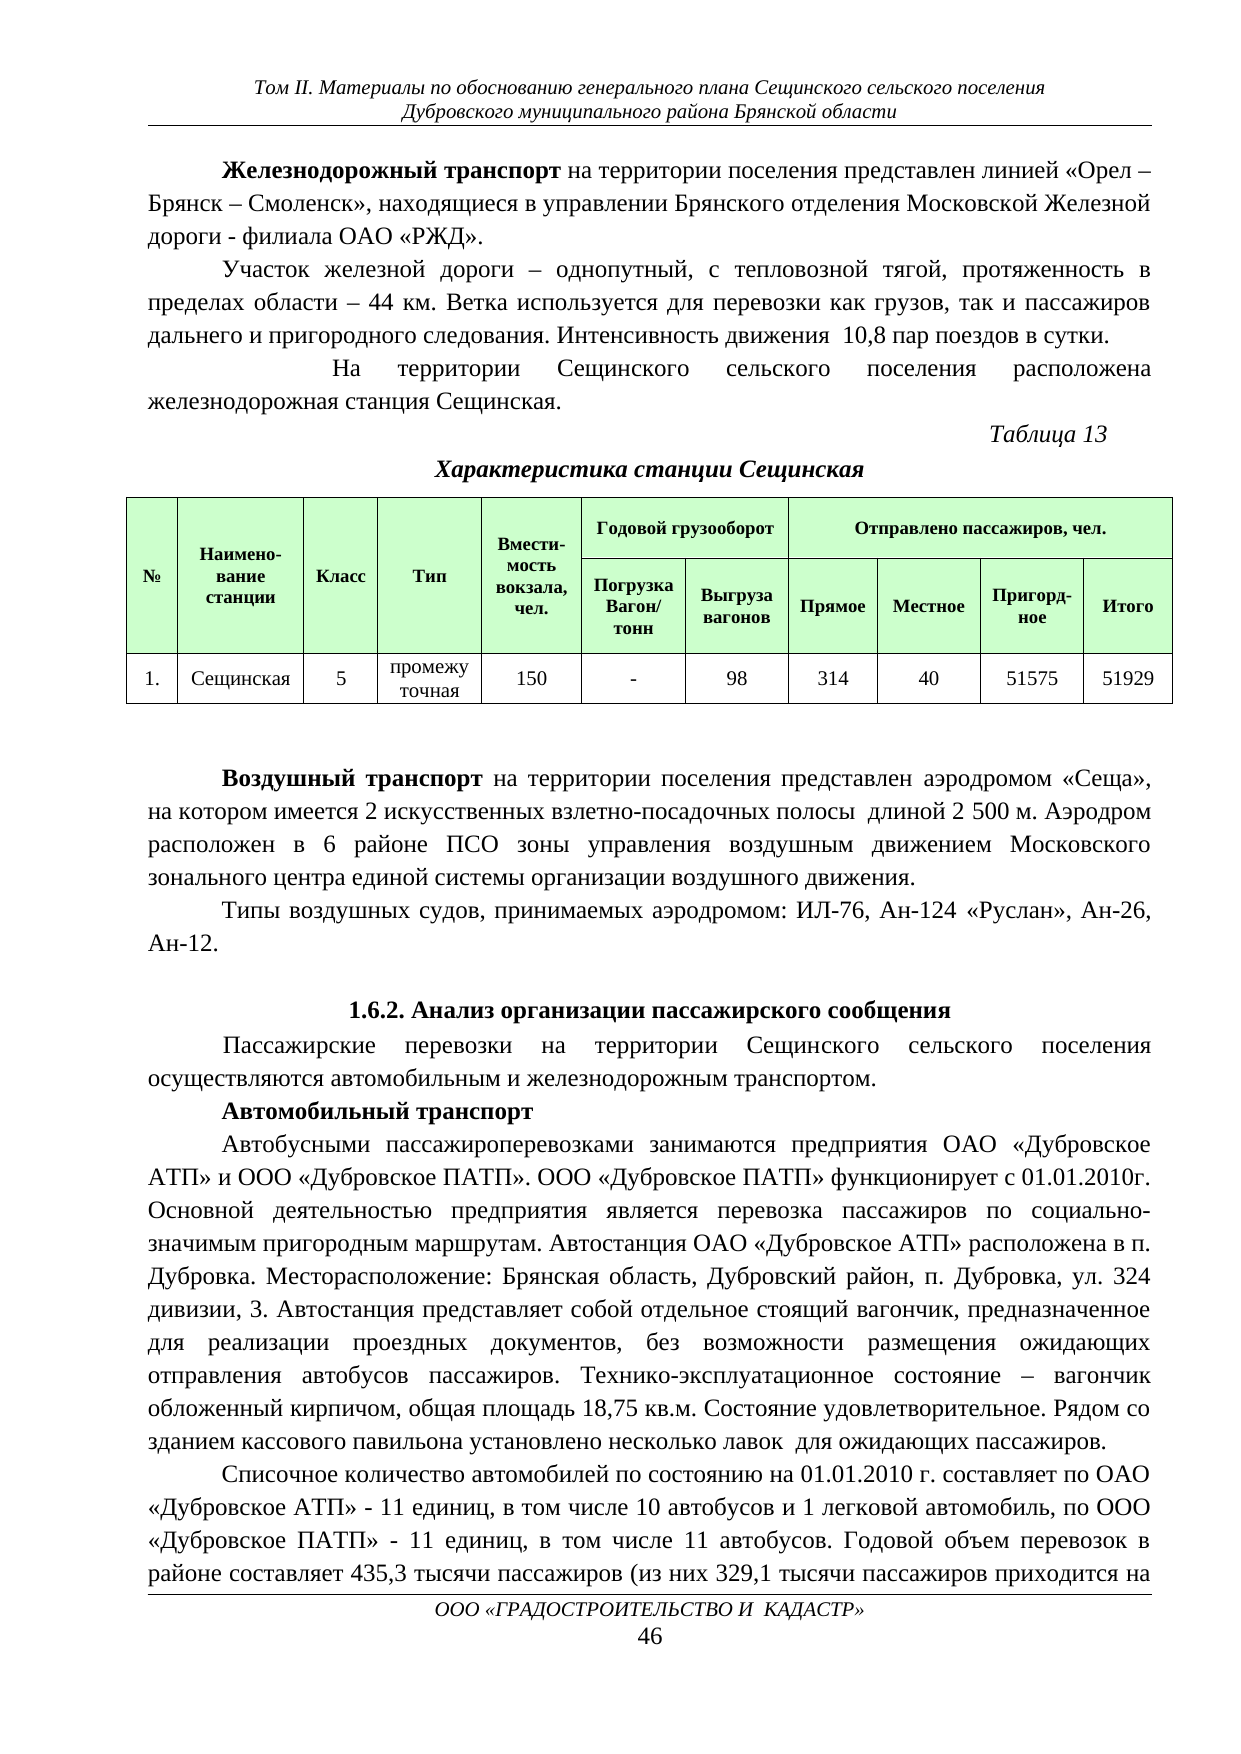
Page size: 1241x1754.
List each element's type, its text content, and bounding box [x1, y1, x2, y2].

text 1.6.2. Анализ организации пассажирского сообщения [148, 996, 1152, 1024]
text Автобусными пассажироперевозками занимаются предприятия ОАО «Дубровское АТП» и ООО «Дубровское ПАТП». ООО «Дубровское ПАТП» функционирует с 01.01.2010г. Основной деятельностью предприятия является перевозка пассажиров по социально-значимым пригородным маршрутам. Автостанция ОАО «Дубровское АТП» расположена в п. Дубровка. Месторасположение: Брянская область, Дубровский район, п. Дубровка, ул. 324 дивизии, 3. Автостанция представляет собой отдельное стоящий вагончик, предназначенное для реализации проездных документов, без возможности размещения ожидающих отправления автобусов пассажиров. Технико-эксплуатационное состояние – вагончик обложенный кирпичом, общая площадь 18,75 кв.м. Состояние удовлетворительное. Рядом со зданием кассового павильона установлено несколько лавок для ожидающих пассажиров. [148, 1129, 1152, 1455]
table_cell 40 [878, 654, 980, 702]
table_header Вмести-мость вокзала, чел. [482, 498, 581, 653]
table_cell - [582, 654, 685, 702]
table_cell 150 [482, 654, 581, 702]
table_cell Итого [1084, 559, 1172, 653]
table_cell Сещинская [178, 654, 303, 702]
table_header № [127, 498, 177, 653]
table_header Отправлено пассажиров, чел. [789, 498, 1172, 557]
table_header Годовой грузооборот [582, 498, 788, 557]
table_cell Местное [878, 559, 980, 653]
table_cell Погрузка Вагон/ тонн [582, 559, 685, 653]
table_header Наимено-вание станции [178, 498, 303, 653]
table_cell 51575 [981, 654, 1083, 702]
text Характеристика станции Сещинская [148, 454, 1152, 482]
table_cell 51929 [1084, 654, 1172, 702]
table_cell Выгруза вагонов [686, 559, 788, 653]
table_cell 1. [127, 654, 177, 702]
text Воздушный транспорт на территории поселения представлен аэродромом «Сеща», на котором имеется 2 искусственных взлетно-посадочных полосы длиной . Аэродром расположен в 6 районе ПСО зоны управления воздушным движением Московского зонального центра единой системы организации воздушного движения. [148, 763, 1152, 891]
table_cell 5 [304, 654, 377, 702]
text Участок железной дороги – однопутный, с тепловозной тягой, протяженность в пределах области – . Ветка используется для перевозки как грузов, так и пассажиров дальнего и пригородного следования. Интенсивность движения 10,8 пар поездов в сутки. [148, 254, 1152, 349]
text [148, 1459, 1152, 1587]
text Типы воздушных судов, принимаемых аэродромом: ИЛ-76, Ан-124 «Руслан», Ан-26, Ан-12. [148, 895, 1152, 957]
table_cell 314 [789, 654, 877, 702]
table_header Класс [304, 498, 377, 653]
text На территории Сещинского сельского поселения расположена железнодорожная станция Сещинская. [148, 353, 1152, 415]
text Железнодорожный транспорт на территории поселения представлен линией «Орел – Брянск – Смоленск», находящиеся в управлении Брянского отделения Московской Железной дороги - филиала ОАО «РЖД». [148, 155, 1152, 250]
table_cell Пригорд-ное [981, 559, 1083, 653]
text Автомобильный транспорт [148, 1096, 1152, 1125]
text Таблица 13 [148, 419, 1107, 448]
table_cell промежуточная [378, 654, 481, 702]
table_cell 98 [686, 654, 788, 702]
text Пассажирские перевозки на территории Сещинского сельского поселения осуществляются автомобильным и железнодорожным транспортом. [148, 1030, 1152, 1092]
table_header Тип [378, 498, 481, 653]
table_cell Прямое [789, 559, 877, 653]
